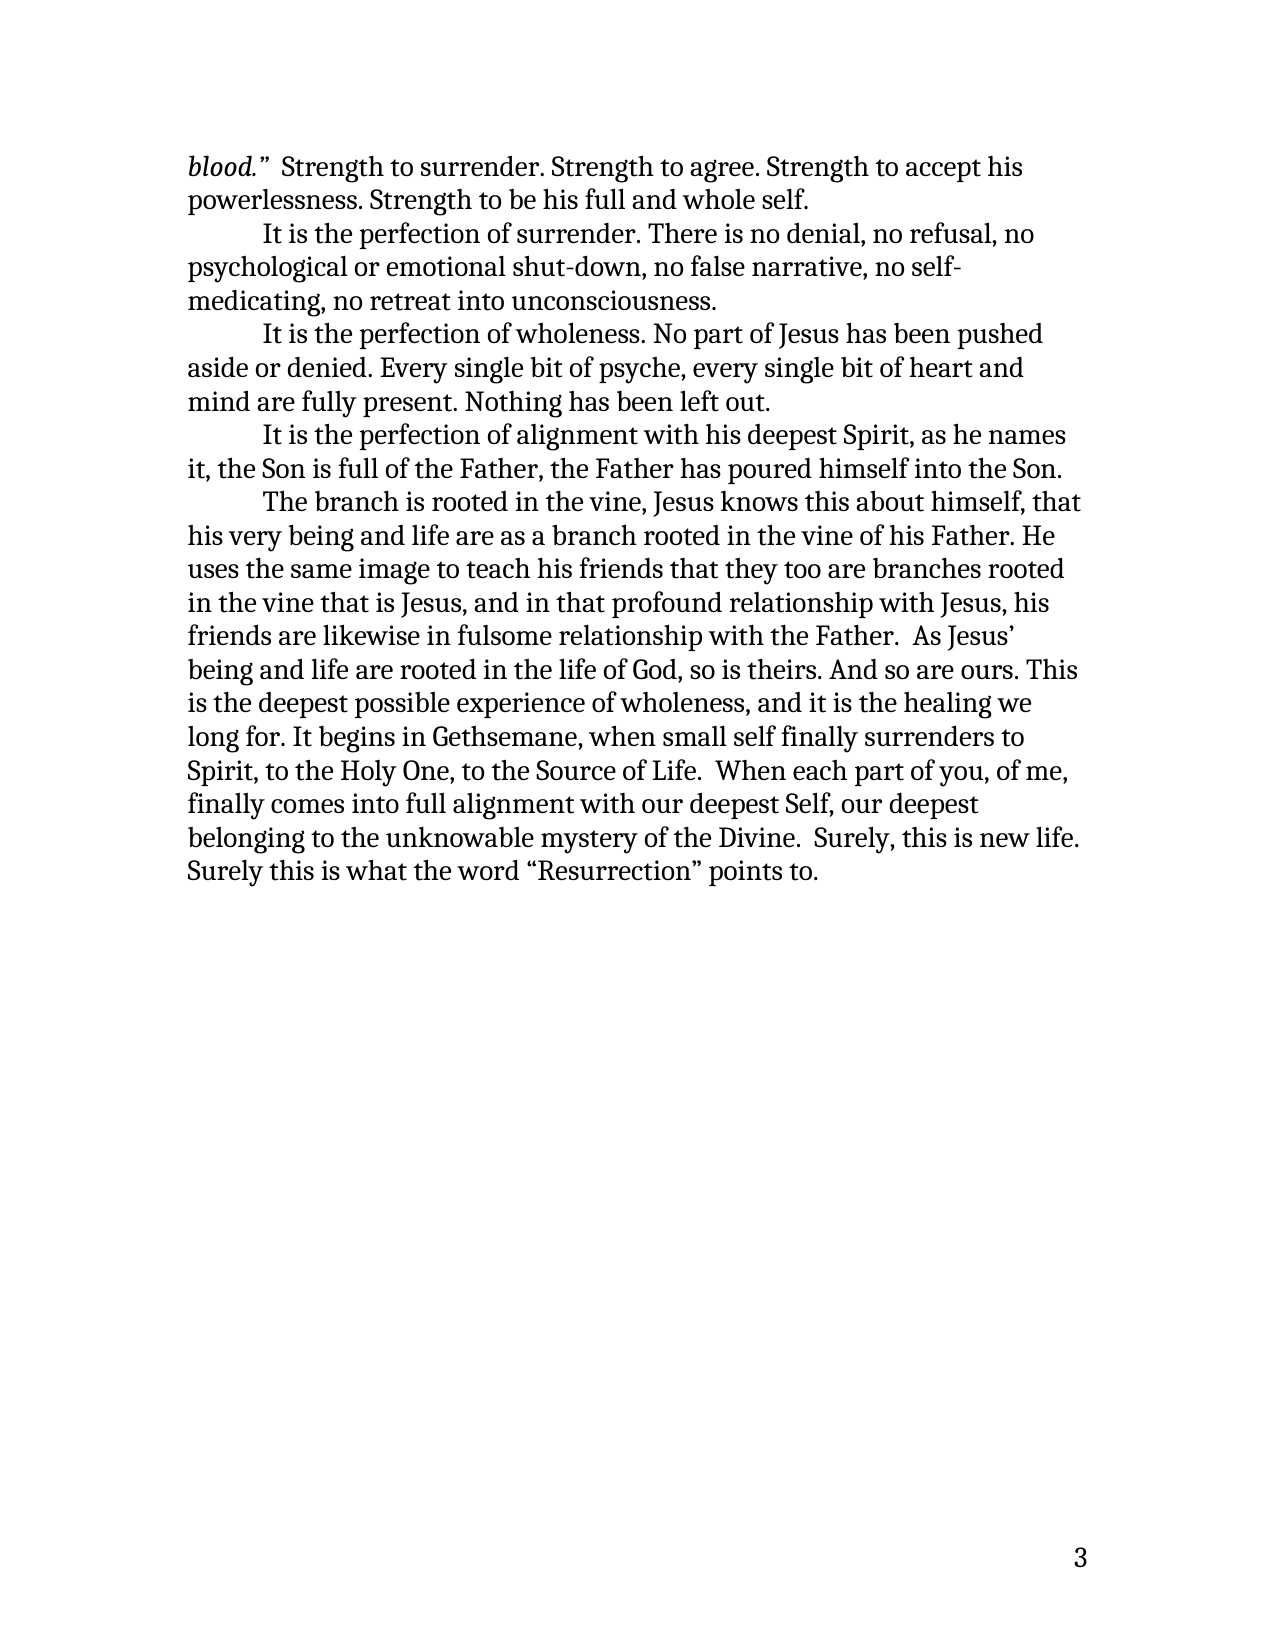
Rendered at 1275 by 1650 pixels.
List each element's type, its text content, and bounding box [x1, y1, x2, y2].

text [187, 150, 1087, 217]
text The branch is rooted in the vine, Jesus knows this about himself, that his very being and life are as a branch rooted in the vine of his Father. He uses the same image to teach his friends that they too are branches rooted in the vine that is Jesus, and in that profound relationship with Jesus, his friends are likewise in fulsome relationship with the Father. As Jesus’ being and life are rooted in the life of God, so is theirs. And so are ours. This is the deepest possible experience of wholeness, and it is the healing we long for. It begins in Gethsemane, when small self finally surrenders to Spirit, to the Holy One, to the Source of Life. When each part of you, of me, finally comes into full alignment with our deepest Self, our deepest belonging to the unknowable mystery of the Divine. Surely, this is new life. Surely this is what the word “Resurrection” points to. [187, 485, 1087, 888]
text It is the perfection of alignment with his deepest Spirit, as he names it, the Son is full of the Father, the Father has poured himself into the Son. [187, 418, 1087, 485]
text It is the perfection of surrender. There is no denial, no refusal, no psychological or emotional shut-down, no false narrative, no self-medicating, no retreat into unconsciousness. [187, 217, 1087, 318]
text It is the perfection of wholeness. No part of Jesus has been pushed aside or denied. Every single bit of psyche, every single bit of heart and mind are fully present. Nothing has been left out. [187, 318, 1087, 418]
